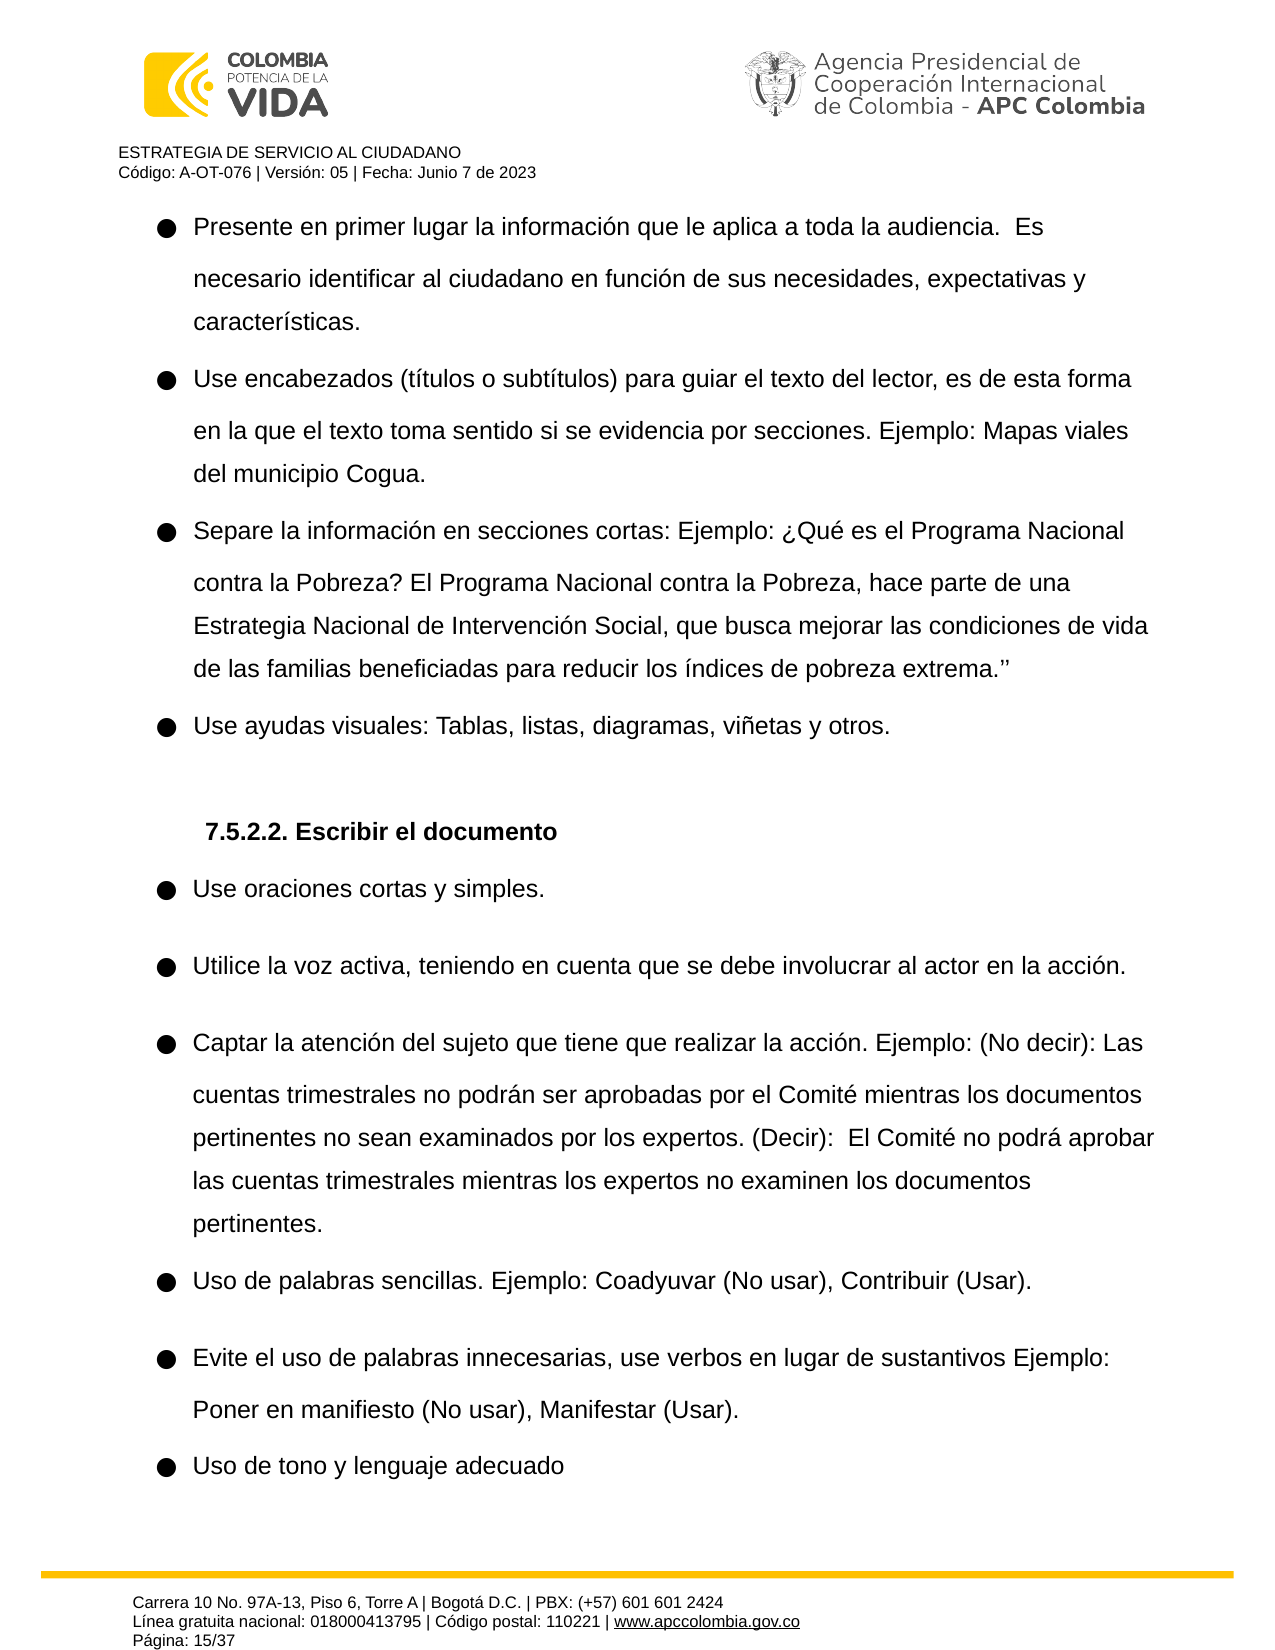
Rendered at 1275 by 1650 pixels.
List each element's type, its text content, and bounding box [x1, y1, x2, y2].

picture [118, 42, 354, 127]
list 7.5.2.2. Escribir el documento [177, 817, 1157, 846]
list Separe la información en secciones cortas: Ejemplo: ¿Qué es el Programa Nacional contra la Pobreza? El Programa Nacional contra la Pobreza, hace parte de una Estrategia Nacional de Intervención Social, que busca mejorar las condiciones de vida de las familias beneficiadas para reducir los índices de pobreza extrema.’’ [156, 502, 1157, 683]
list Uso de palabras sencillas. Ejemplo: Coadyuvar (No usar), Contribuir (Usar). [155, 1252, 1157, 1303]
list Utilice la voz activa, teniendo en cuenta que se debe involucrar al actor en la acción. [155, 937, 1152, 988]
picture [742, 45, 1147, 119]
list Uso de tono y lenguaje adecuado [155, 1438, 1157, 1489]
list Evite el uso de palabras innecesarias, use verbos en lugar de sustantivos Ejemplo: Poner en manifiesto (No usar), Manifestar (Usar). [155, 1329, 1157, 1423]
list Captar la atención del sujeto que tiene que realizar la acción. Ejemplo: (No decir): Las cuentas trimestrales no podrán ser aprobadas por el Comité mientras los documentos pertinentes no sean examinados por los expertos. (Decir): El Comité no podrá aprobar las cuentas trimestrales mientras los expertos no examinen los documentos pertinentes. [155, 1014, 1157, 1238]
list Use ayudas visuales: Tablas, listas, diagramas, viñetas y otros. [156, 697, 1157, 748]
list Use oraciones cortas y simples. [155, 860, 1152, 911]
list Use encabezados (títulos o subtítulos) para guiar el texto del lector, es de esta forma en la que el texto toma sentido si se evidencia por secciones. Ejemplo: Mapas viales del municipio Cogua. [156, 350, 1157, 488]
list Presente en primer lugar la información que le aplica a toda la audiencia. Es necesario identificar al ciudadano en función de sus necesidades, expectativas y características. [156, 151, 1157, 336]
